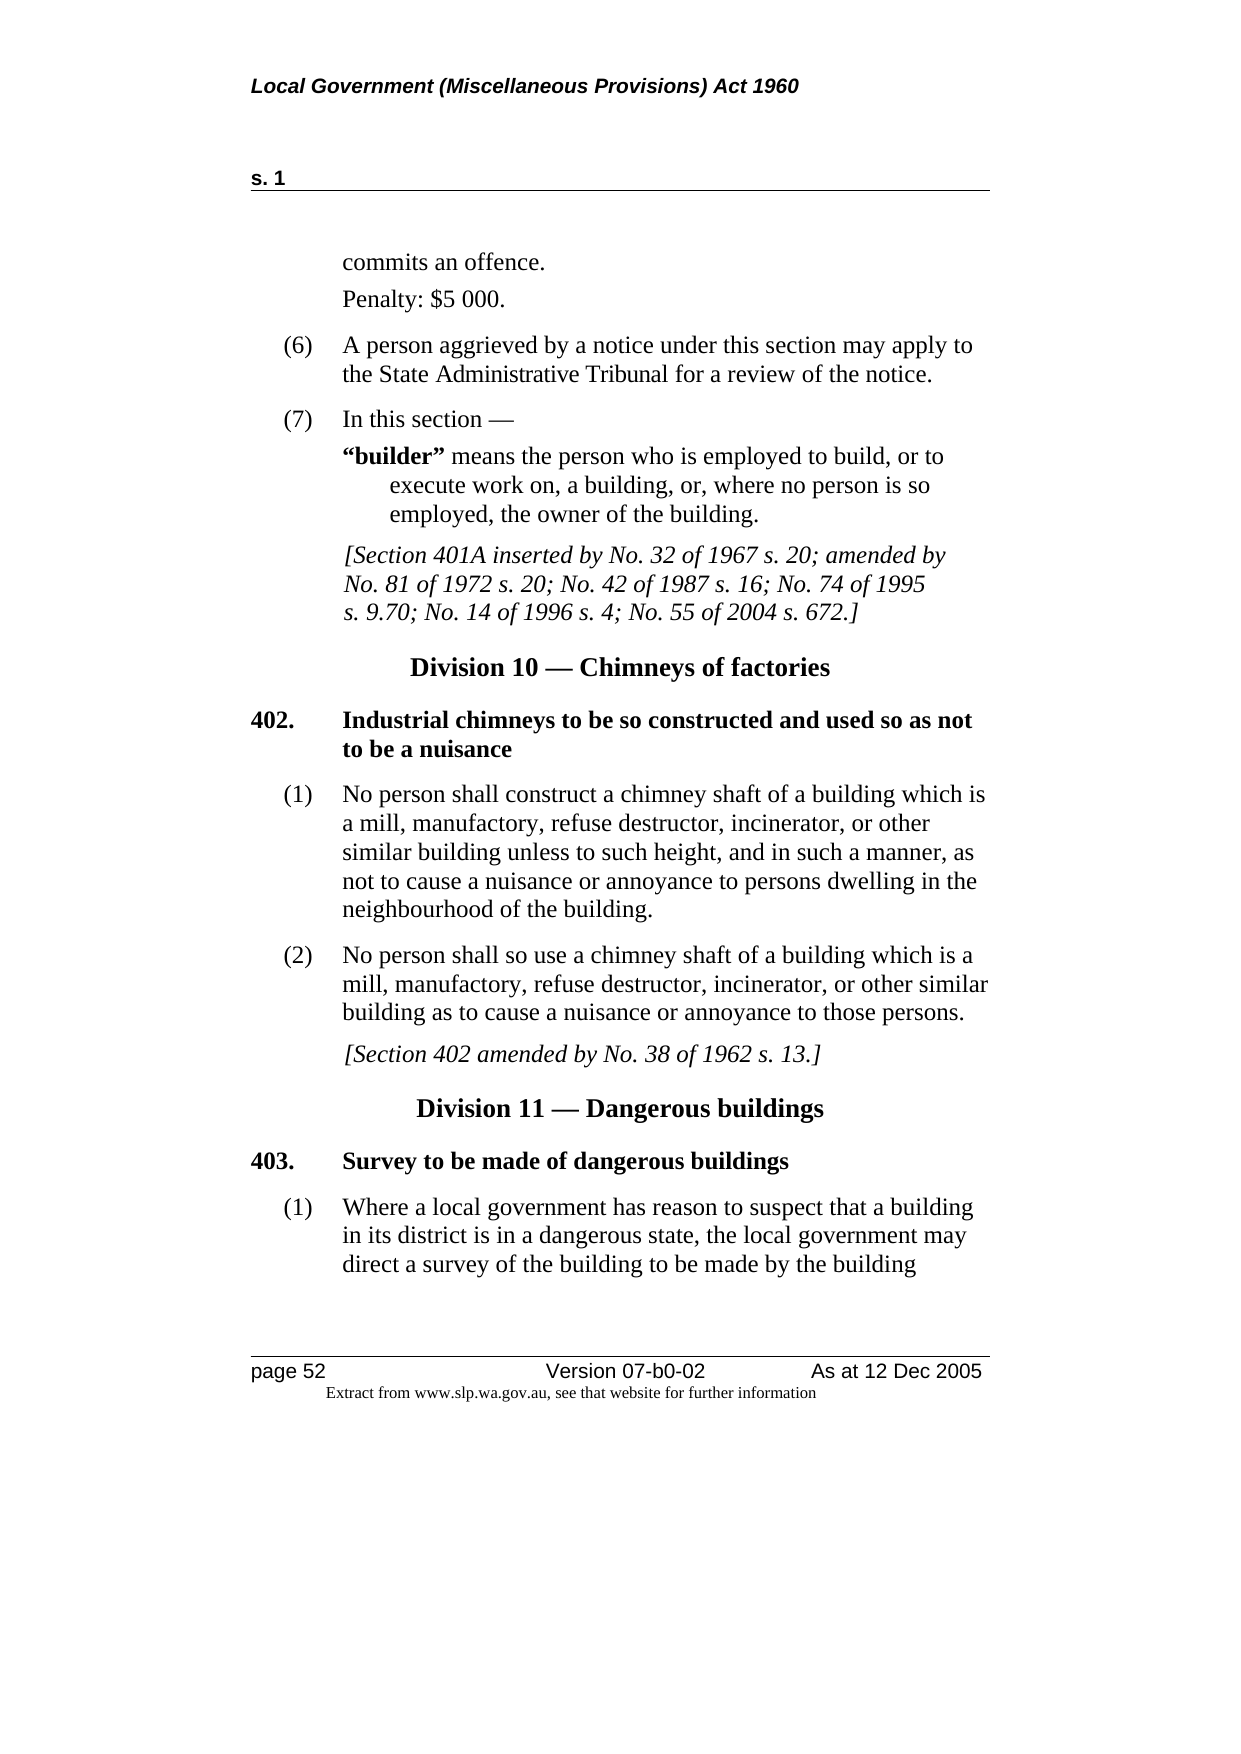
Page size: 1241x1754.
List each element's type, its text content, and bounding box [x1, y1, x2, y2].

text [Section 401A inserted by No. 32 of 1967 s. 20; amended by No. 81 of 1972 s. 20; No. 42 of 1987 s. 16; No. 74 of 1995 s. 9.70; No. 14 of 1996 s. 4; No. 55 of 2004 s. 672.] [251, 540, 990, 626]
text Penalty: $5 000. [251, 284, 990, 313]
text (7) In this section — [251, 404, 990, 433]
text (1) No person shall construct a chimney shaft of a building which is a mill, manufactory, refuse destructor, incinerator, or other similar building unless to such height, and in such a manner, as not to cause a nuisance or annoyance to persons dwelling in the neighbourhood of the building. [251, 779, 990, 923]
text commits an offence. [251, 247, 990, 276]
text [Section 402 amended by No. 38 of 1962 s. 13.] [251, 1039, 990, 1067]
subtitle Division 11 — Dangerous buildings [251, 1092, 990, 1123]
text (2) No person shall so use a chimney shaft of a building which is a mill, manufactory, refuse destructor, incinerator, or other similar building as to cause a nuisance or annoyance to those persons. [251, 940, 990, 1026]
subtitle 402. Industrial chimneys to be so constructed and used so as not to be a nuisance [251, 705, 990, 763]
text “builder” means the person who is employed to build, or to execute work on, a building, or, where no person is so employed, the owner of the building. [251, 441, 990, 527]
subtitle 403. Survey to be made of dangerous buildings [251, 1146, 990, 1175]
text (6) A person aggrieved by a notice under this section may apply to the State Administrative Tribunal for a review of the notice. [251, 330, 990, 387]
subtitle Division 10 — Chimneys of factories [251, 651, 990, 682]
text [251, 1192, 990, 1278]
